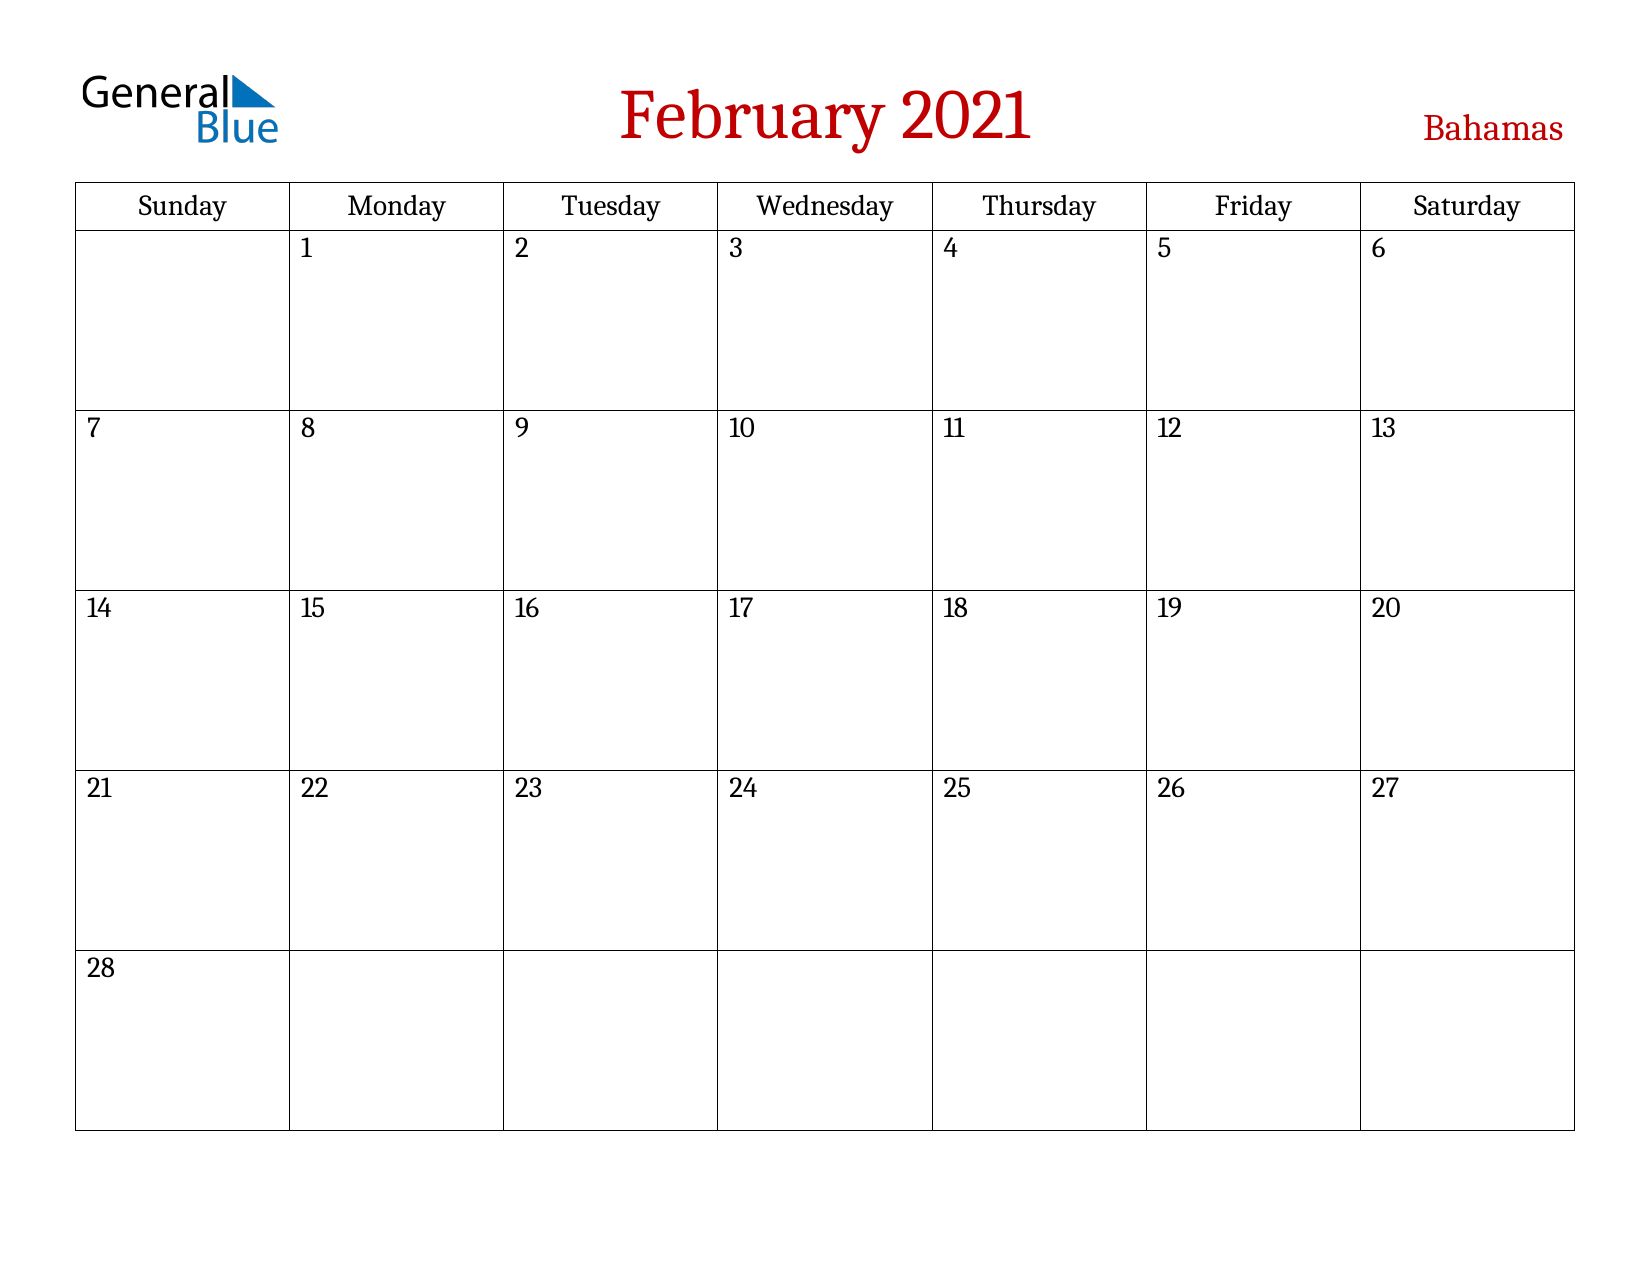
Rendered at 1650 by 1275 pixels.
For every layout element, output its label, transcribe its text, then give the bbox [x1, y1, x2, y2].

table_cell Tuesday [504, 183, 717, 230]
table_cell [718, 445, 932, 590]
table_cell [1147, 445, 1360, 590]
table_cell [1361, 805, 1574, 950]
table_cell [933, 445, 1146, 590]
table_cell [290, 805, 503, 950]
table_cell 2 [504, 231, 717, 264]
table_cell [1361, 951, 1574, 985]
table_cell 23 [504, 771, 717, 805]
table_cell [76, 805, 289, 950]
table_cell [290, 625, 503, 770]
table_cell 7 [76, 411, 289, 444]
table_cell Monday [290, 183, 503, 230]
table_cell [933, 265, 1146, 410]
table_cell 25 [933, 771, 1146, 805]
table_cell [504, 445, 717, 590]
table_cell [1361, 445, 1574, 590]
table_header Bahamas [1146, 75, 1574, 182]
picture [82, 75, 278, 143]
table_cell 1 [290, 231, 503, 264]
table_cell 12 [1147, 411, 1360, 444]
table_cell 20 [1361, 591, 1574, 625]
table_cell [76, 231, 289, 264]
table_cell Sunday [76, 183, 289, 230]
table_cell [290, 951, 503, 985]
table_cell 10 [718, 411, 932, 444]
table_cell 6 [1361, 231, 1574, 264]
table_cell [504, 951, 717, 985]
table_cell [933, 805, 1146, 950]
table_cell [718, 985, 932, 1130]
table_cell [718, 265, 932, 410]
table_cell [933, 985, 1146, 1130]
table_cell [290, 265, 503, 410]
table_cell 11 [933, 411, 1146, 444]
table_cell 4 [933, 231, 1146, 264]
table_cell [76, 445, 289, 590]
table_cell [76, 625, 289, 770]
table_cell [1361, 265, 1574, 410]
table_cell 14 [76, 591, 289, 625]
table_cell [718, 805, 932, 950]
table_cell [290, 445, 503, 590]
table_cell 26 [1147, 771, 1360, 805]
table_cell [718, 625, 932, 770]
table_header February 2021 [504, 75, 1146, 182]
table_cell 22 [290, 771, 503, 805]
table_cell [1147, 951, 1360, 985]
table_cell 28 [76, 951, 289, 985]
table_cell [1147, 805, 1360, 950]
table_cell Friday [1147, 183, 1360, 230]
table_cell [76, 265, 289, 410]
table_cell 21 [76, 771, 289, 805]
table_cell [504, 805, 717, 950]
table_cell 19 [1147, 591, 1360, 625]
table_cell 8 [290, 411, 503, 444]
table_cell [1361, 985, 1574, 1130]
table_cell 15 [290, 591, 503, 625]
table_cell 13 [1361, 411, 1574, 444]
table_cell [504, 625, 717, 770]
table_cell [1361, 625, 1574, 770]
table_cell [76, 985, 289, 1130]
table_cell [1147, 265, 1360, 410]
table_cell Wednesday [718, 183, 932, 230]
table_header [76, 75, 503, 182]
table_cell 16 [504, 591, 717, 625]
table_cell Saturday [1361, 183, 1574, 230]
table_cell [718, 951, 932, 985]
table_cell [933, 625, 1146, 770]
table_cell [504, 985, 717, 1130]
table_cell 18 [933, 591, 1146, 625]
table_cell [504, 265, 717, 410]
table_cell 9 [504, 411, 717, 444]
table_cell 17 [718, 591, 932, 625]
table_cell [1147, 985, 1360, 1130]
table_cell [290, 985, 503, 1130]
table_cell 27 [1361, 771, 1574, 805]
table_cell 24 [718, 771, 932, 805]
table_cell Thursday [933, 183, 1146, 230]
table_cell 3 [718, 231, 932, 264]
table_cell [933, 951, 1146, 985]
table_cell [1147, 625, 1360, 770]
table_cell 5 [1147, 231, 1360, 264]
